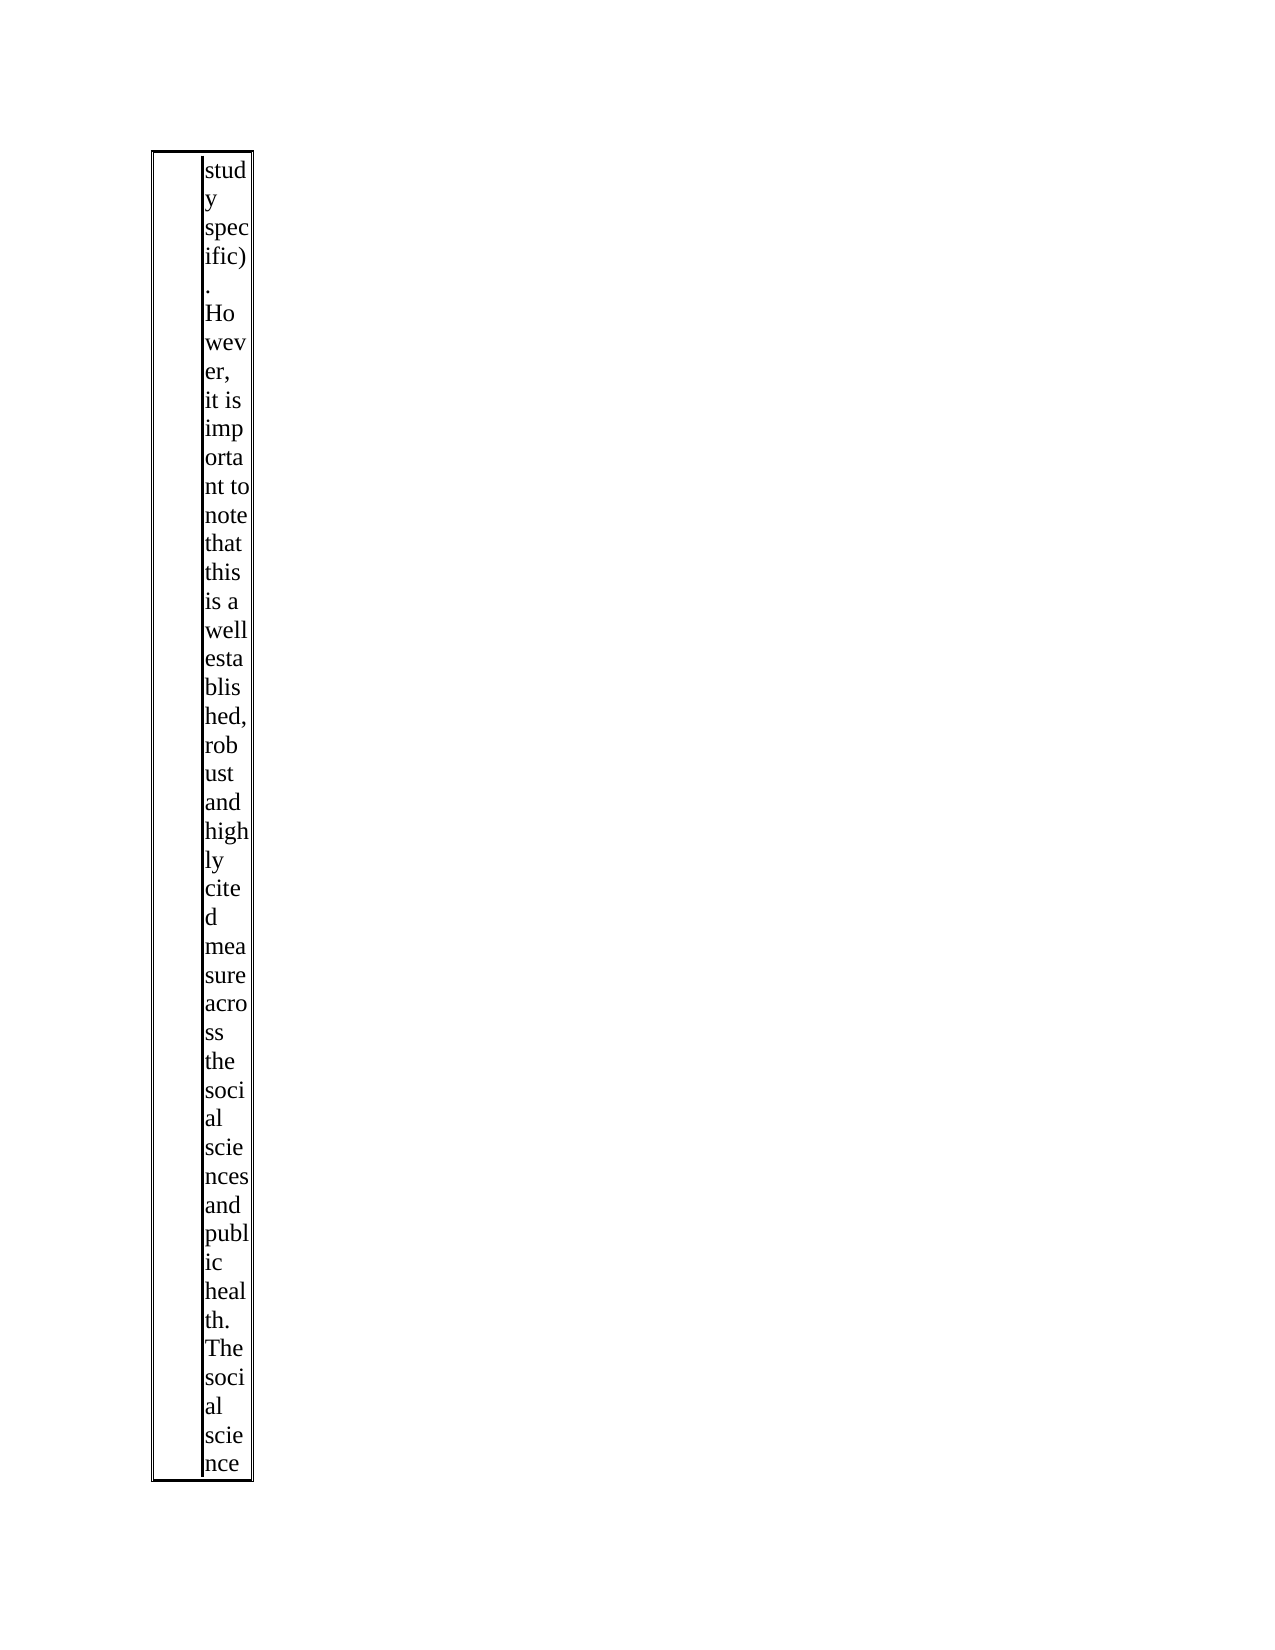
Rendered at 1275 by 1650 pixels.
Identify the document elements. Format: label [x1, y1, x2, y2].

table_cell [154, 153, 202, 1479]
table_cell [202, 153, 251, 1479]
